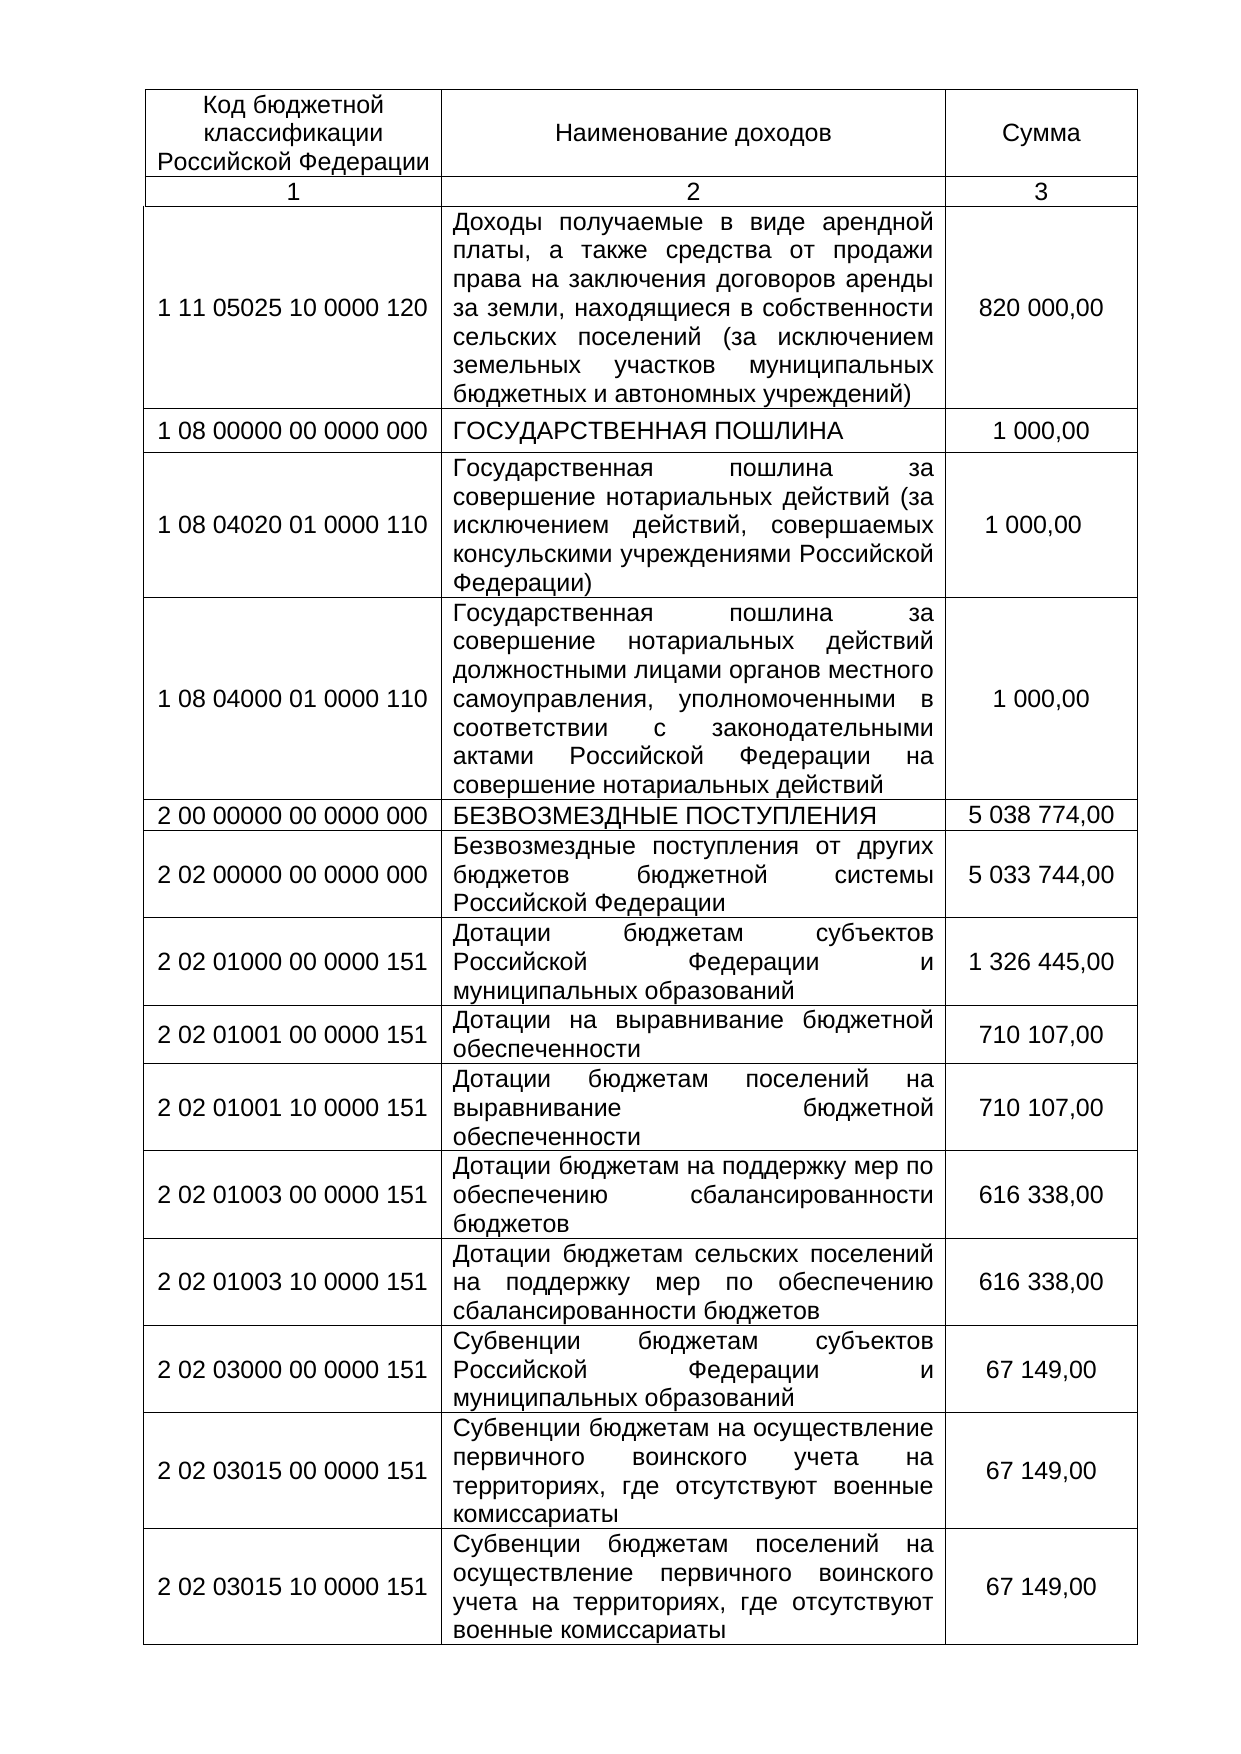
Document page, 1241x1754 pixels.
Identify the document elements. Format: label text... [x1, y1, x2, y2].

table_cell БЕЗВОЗМЕЗДНЫЕ ПОСТУПЛЕНИЯ [442, 800, 945, 830]
table_cell 2 00 00000 00 0000 000 [144, 800, 441, 830]
table_header Сумма [946, 90, 1137, 176]
table_cell 1 08 04000 01 0000 110 [144, 598, 441, 799]
table_cell 2 02 01001 10 0000 151 [144, 1064, 441, 1150]
table_cell 1 326 445,00 [946, 918, 1137, 1004]
table_cell 2 02 03000 00 0000 151 [144, 1326, 441, 1412]
table_cell 710 107,00 [946, 1006, 1137, 1063]
table_cell 2 02 01003 00 0000 151 [144, 1151, 441, 1238]
table_cell 5 033 744,00 [946, 831, 1137, 917]
table_cell Дотации бюджетам на поддержку мер по обеспечению сбалансированности бюджетов [442, 1151, 945, 1238]
table_cell 2 02 03015 10 0000 151 [144, 1529, 441, 1644]
table_cell 2 02 01001 00 0000 151 [144, 1006, 441, 1063]
table_cell 2 02 03015 00 0000 151 [144, 1413, 441, 1528]
table_cell 5 038 774,00 [946, 800, 1137, 830]
table_header Наименование доходов [442, 90, 945, 176]
table_cell 67 149,00 [946, 1413, 1137, 1528]
table_cell 2 [442, 177, 945, 206]
table_cell Государственная пошлина за совершение нотариальных действий должностными лицами органов местного самоуправления, уполномоченными в соответствии с законодательными актами Российской Федерации на совершение нотариальных действий [442, 598, 945, 799]
table_cell Безвозмездные поступления от других бюджетов бюджетной системы Российской Федерации [442, 831, 945, 917]
table_cell 67 149,00 [946, 1326, 1137, 1412]
table_cell 2 02 01003 10 0000 151 [144, 1239, 441, 1325]
table_cell Доходы получаемые в виде арендной платы, а также средства от продажи права на заключения договоров аренды за земли, находящиеся в собственности сельских поселений (за исключением земельных участков муниципальных бюджетных и автономных учреждений) [442, 207, 945, 408]
table_cell Субвенции бюджетам на осуществление первичного воинского учета на территориях, где отсутствуют военные комиссариаты [442, 1413, 945, 1528]
table_cell Дотации бюджетам поселений на выравнивание бюджетной обеспеченности [442, 1064, 945, 1150]
table_cell 616 338,00 [946, 1239, 1137, 1325]
table_cell Дотации бюджетам субъектов Российской Федерации и муниципальных образований [442, 918, 945, 1004]
table_cell 2 02 00000 00 0000 000 [144, 831, 441, 917]
table_cell Дотации на выравнивание бюджетной обеспеченности [442, 1006, 945, 1063]
table_cell 710 107,00 [946, 1064, 1137, 1150]
table_cell 1 11 05025 10 0000 120 [144, 207, 441, 408]
table_cell 1 000,00 [946, 453, 1137, 597]
table_cell Субвенции бюджетам поселений на осуществление первичного воинского учета на территориях, где отсутствуют военные комиссариаты [442, 1529, 945, 1644]
table_cell 3 [946, 177, 1137, 206]
table_cell 67 149,00 [946, 1529, 1137, 1644]
table_cell 2 02 01000 00 0000 151 [144, 918, 441, 1004]
table_cell 1 000,00 [946, 598, 1137, 799]
table_cell ГОСУДАРСТВЕННАЯ ПОШЛИНА [442, 409, 945, 452]
table_cell Субвенции бюджетам субъектов Российской Федерации и муниципальных образований [442, 1326, 945, 1412]
table_cell 1 08 00000 00 0000 000 [144, 409, 441, 452]
table_cell 1 08 04020 01 0000 110 [144, 453, 441, 597]
table_cell Дотации бюджетам сельских поселений на поддержку мер по обеспечению сбалансированности бюджетов [442, 1239, 945, 1325]
table_cell 1 [146, 177, 441, 206]
table_header Код бюджетной классификации Российской Федерации [146, 90, 441, 176]
table_cell 616 338,00 [946, 1151, 1137, 1238]
table_cell 1 000,00 [946, 409, 1137, 452]
table_cell Государственная пошлина за совершение нотариальных действий (за исключением действий, совершаемых консульскими учреждениями Российской Федерации) [442, 453, 945, 597]
table_cell 820 000,00 [946, 207, 1137, 408]
